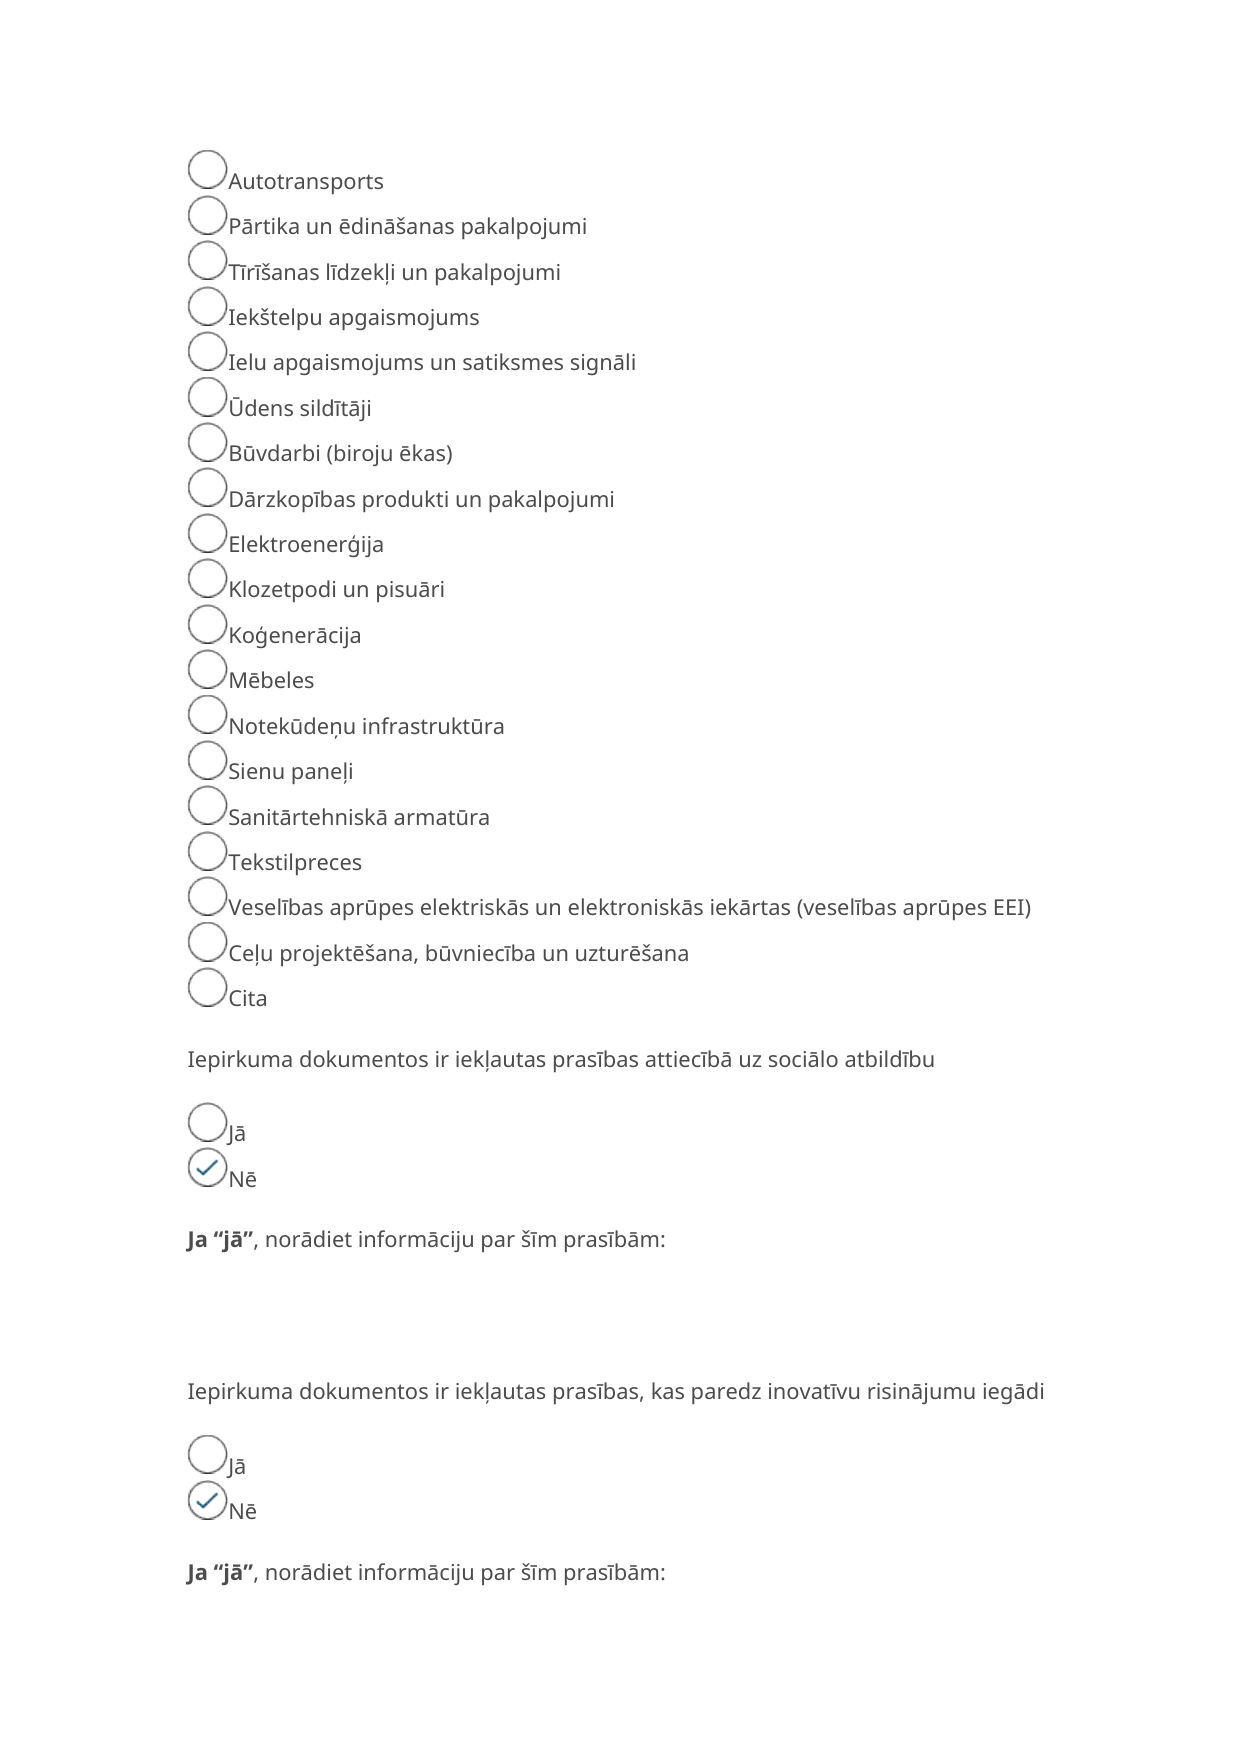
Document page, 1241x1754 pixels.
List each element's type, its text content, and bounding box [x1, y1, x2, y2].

picture [187, 513, 229, 553]
picture [187, 240, 229, 280]
text Tīrīšanas līdzekļi un pakalpojumi [187, 241, 1053, 286]
picture [187, 558, 229, 598]
picture [187, 377, 229, 417]
picture [187, 1147, 229, 1187]
text Dārzkopības produkti un pakalpojumi [187, 468, 1053, 513]
picture [187, 967, 229, 1007]
text Elektroenerģija [187, 513, 1053, 559]
picture [187, 1435, 229, 1474]
picture [187, 1102, 229, 1142]
text Nē [187, 1148, 1053, 1193]
picture [187, 331, 229, 371]
text Ja “jā”, norādiet informāciju par šīm prasībām: [187, 1555, 1053, 1586]
text Jā [187, 1435, 1053, 1480]
text Koģenerācija [187, 604, 1053, 649]
picture [187, 422, 229, 462]
picture [187, 695, 229, 734]
text Iekštelpu apgaismojums [187, 286, 1053, 332]
picture [187, 831, 229, 871]
picture [187, 740, 229, 780]
picture [187, 785, 229, 825]
picture [187, 1480, 229, 1520]
text Cita [187, 967, 1053, 1013]
text Tekstilpreces [187, 831, 1053, 877]
text Nē [187, 1480, 1053, 1526]
picture [187, 876, 229, 916]
text Ielu apgaismojums un satiksmes signāli [187, 332, 1053, 377]
text Būvdarbi (biroju ēkas) [187, 422, 1053, 468]
picture [187, 286, 229, 326]
text Mēbeles [187, 649, 1053, 695]
picture [187, 604, 229, 644]
text Pārtika un ēdināšanas pakalpojumi [187, 195, 1053, 241]
text Ūdens sildītāji [187, 377, 1053, 422]
text Sienu paneļi [187, 740, 1053, 786]
picture [187, 922, 229, 962]
text Klozetpodi un pisuāri [187, 559, 1053, 604]
picture [187, 467, 229, 507]
text Ceļu projektēšana, būvniecība un uzturēšana [187, 922, 1053, 967]
text Iepirkuma dokumentos ir iekļautas prasības, kas paredz inovatīvu risinājumu iegādi [187, 1374, 1053, 1406]
picture [187, 195, 229, 235]
picture [187, 150, 229, 189]
text Iepirkuma dokumentos ir iekļautas prasības attiecībā uz sociālo atbildību [187, 1042, 1053, 1073]
text Notekūdeņu infrastruktūra [187, 695, 1053, 740]
text Veselības aprūpes elektriskās un elektroniskās iekārtas (veselības aprūpes EEI) [187, 877, 1053, 922]
text Autotransports [187, 150, 1053, 195]
text Jā [187, 1102, 1053, 1148]
text Sanitārtehniskā armatūra [187, 786, 1053, 831]
picture [187, 649, 229, 689]
text Ja “jā”, norādiet informāciju par šīm prasībām: [187, 1222, 1053, 1254]
